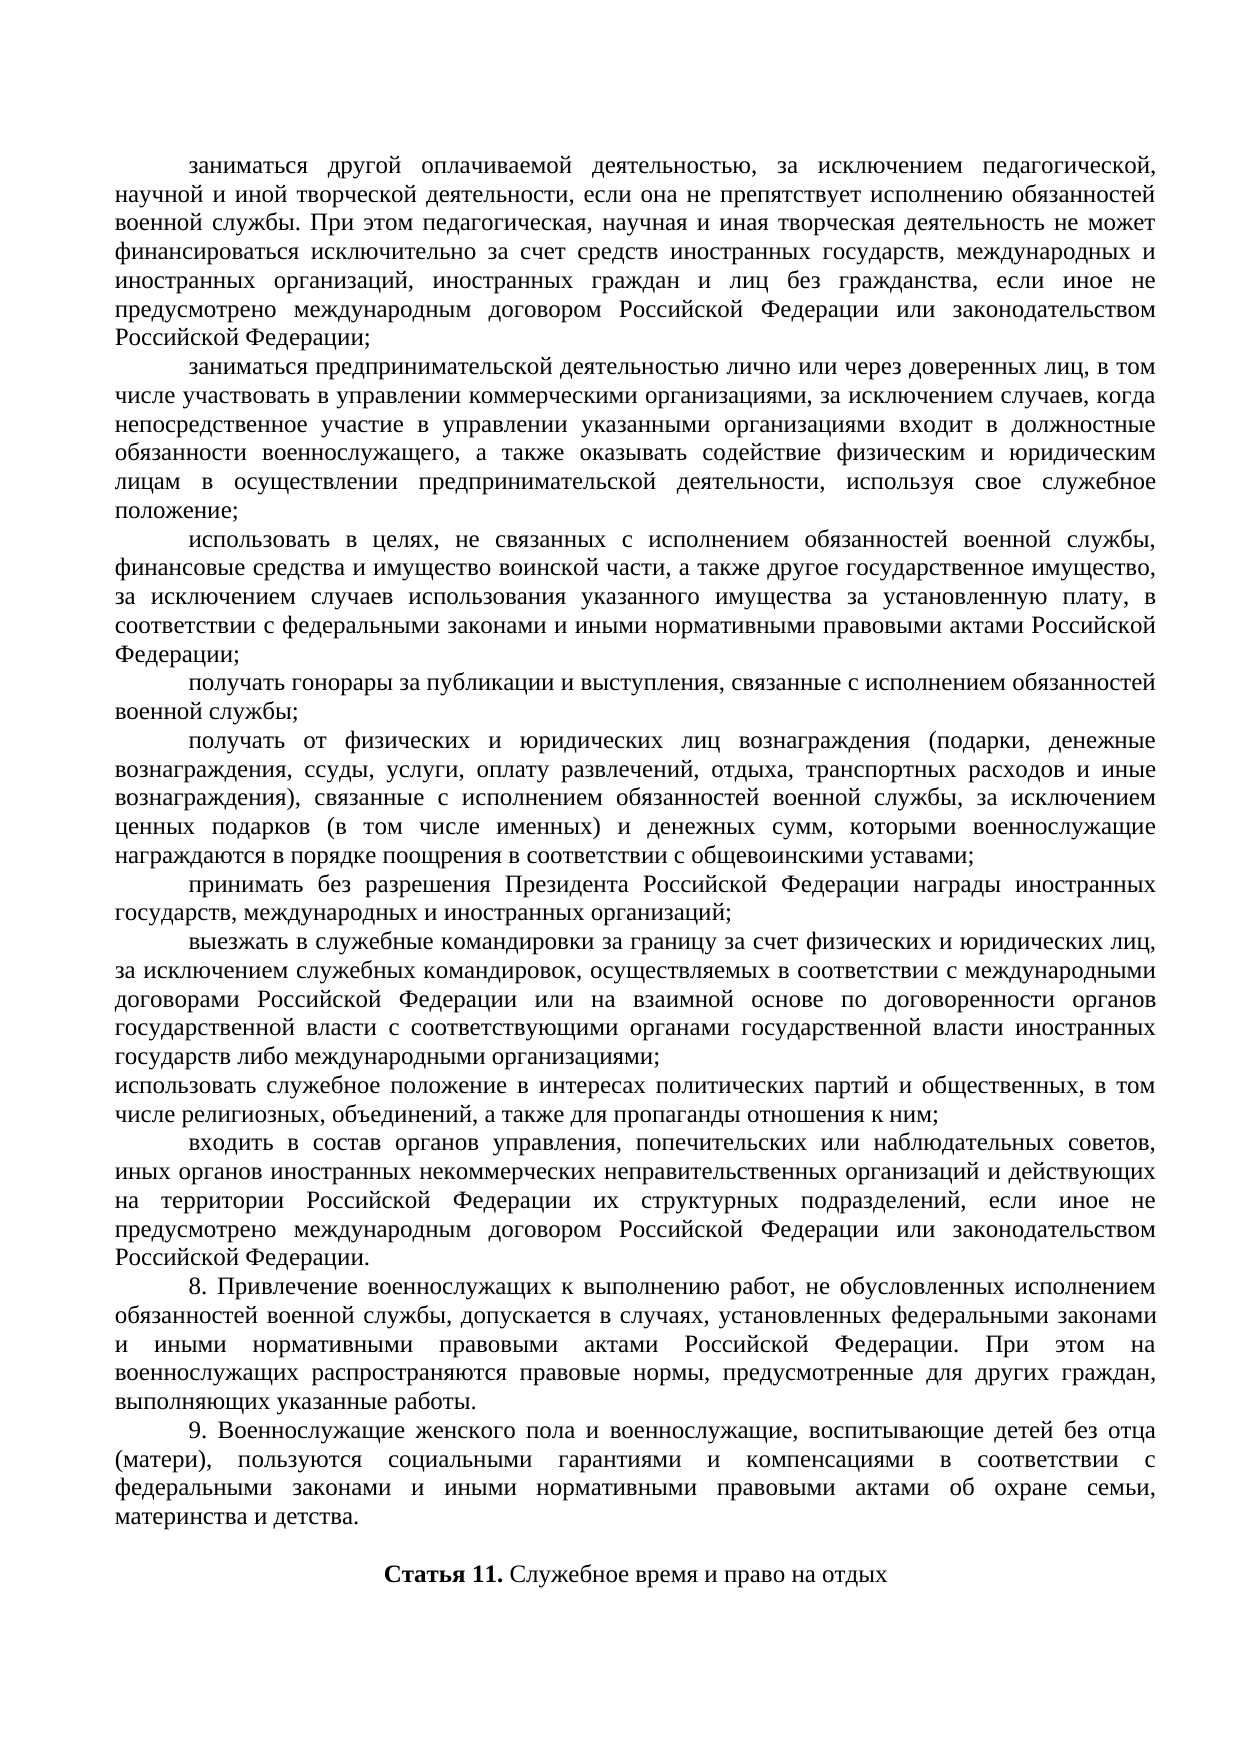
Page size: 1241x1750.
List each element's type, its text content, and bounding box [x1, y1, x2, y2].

text получать гонорары за публикации и выступления, связанные с исполнением обязанностей военной службы; [114, 667, 1157, 725]
text выезжать в служебные командировки за границу за счет физических и юридических лиц, за исключением служебных командировок, осуществляемых в соответствии с международными договорами Российской Федерации или на взаимной основе по договоренности органов государственной власти с соответствующими органами государственной власти иностранных государств либо международными организациями; [114, 926, 1157, 1070]
text 9. Военнослужащие женского пола и военнослужащие, воспитывающие детей без отца (матери), пользуются социальными гарантиями и компенсациями в соответствии с федеральными законами и иными нормативными правовыми актами об охране семьи, материнства и детства. [114, 1415, 1157, 1530]
text заниматься предпринимательской деятельностью лично или через доверенных лиц, в том числе участвовать в управлении коммерческими организациями, за исключением случаев, когда непосредственное участие в управлении указанными организациями входит в должностные обязанности военнослужащего, а также оказывать содействие физическим и юридическим лицам в осуществлении предпринимательской деятельности, используя свое служебное положение; [114, 351, 1157, 524]
text входить в состав органов управления, попечительских или наблюдательных советов, иных органов иностранных некоммерческих неправительственных организаций и действующих на территории Российской Федерации их структурных подразделений, если иное не предусмотрено международным договором Российской Федерации или законодательством Российской Федерации. [114, 1127, 1157, 1271]
text использовать служебное положение в интересах политических партий и общественных, в том числе религиозных, объединений, а также для пропаганды отношения к ним; [114, 1070, 1157, 1127]
text использовать в целях, не связанных с исполнением обязанностей военной службы, финансовые средства и имущество воинской части, а также другое государственное имущество, за исключением случаев использования указанного имущества за установленную плату, в соответствии с федеральными законами и иными нормативными правовыми актами Российской Федерации; [114, 524, 1157, 667]
text получать от физических и юридических лиц вознаграждения (подарки, денежные вознаграждения, ссуды, услуги, оплату развлечений, отдыха, транспортных расходов и иные вознаграждения), связанные с исполнением обязанностей военной службы, за исключением ценных подарков (в том числе именных) и денежных сумм, которыми военнослужащие награждаются в порядке поощрения в соответствии с общевоинскими уставами; [114, 725, 1157, 869]
text принимать без разрешения Президента Российской Федерации награды иностранных государств, международных и иностранных организаций; [114, 869, 1157, 926]
text Статья 11. Служебное время и право на отдых [114, 1559, 1157, 1587]
text заниматься другой оплачиваемой деятельностью, за исключением педагогической, научной и иной творческой деятельности, если она не препятствует исполнению обязанностей военной службы. При этом педагогическая, научная и иная творческая деятельность не может финансироваться исключительно за счет средств иностранных государств, международных и иностранных организаций, иностранных граждан и лиц без гражданства, если иное не предусмотрено международным договором Российской Федерации или законодательством Российской Федерации; [114, 150, 1157, 351]
text 8. Привлечение военнослужащих к выполнению работ, не обусловленных исполнением обязанностей военной службы, допускается в случаях, установленных федеральными законами и иными нормативными правовыми актами Российской Федерации. При этом на военнослужащих распространяются правовые нормы, предусмотренные для других граждан, выполняющих указанные работы. [114, 1271, 1157, 1415]
